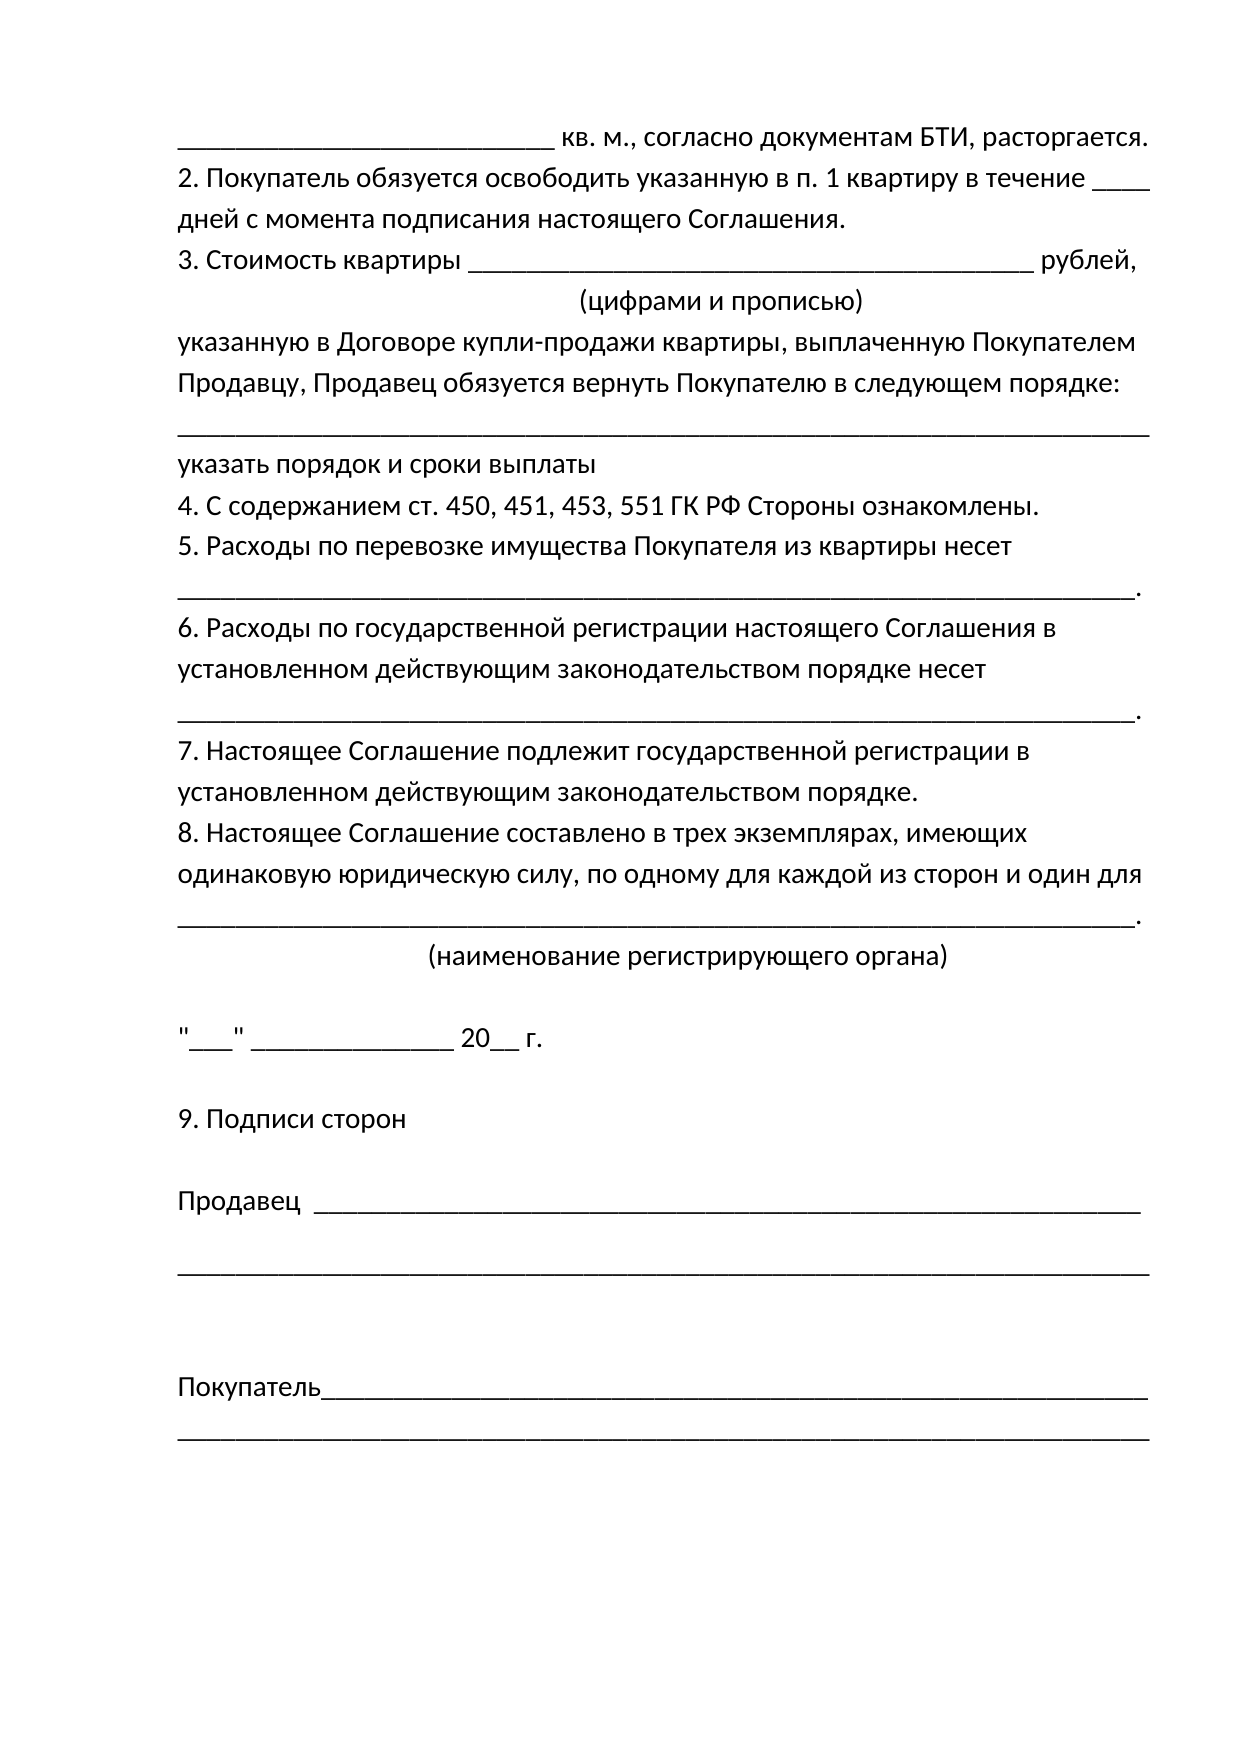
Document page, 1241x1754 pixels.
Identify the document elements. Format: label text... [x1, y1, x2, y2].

text __________________________ кв. м., согласно документам БТИ, расторгается. 2. Покупатель обязуется освободить указанную в п. 1 квартиру в течение ____ дней с момента подписания настоящего Соглашения. 3. Стоимость квартиры _______________________________________ рублей, (цифрами и прописью) указанную в Договоре купли-продажи квартиры, выплаченную Покупателем Продавцу, Продавец обязуется вернуть Покупателю в следующем порядке: ___________________________________________________________________ указать порядок и сроки выплаты 4. С содержанием ст. 450, 451, 453, 551 ГК РФ Стороны ознакомлены. 5. Расходы по перевозке имущества Покупателя из квартиры несет __________________________________________________________________. 6. Расходы по государственной регистрации настоящего Соглашения в установленном действующим законодательством порядке несет __________________________________________________________________. 7. Настоящее Соглашение подлежит государственной регистрации в установленном действующим законодательством порядке. 8. Настоящее Соглашение составлено в трех экземплярах, имеющих одинаковую юридическую силу, по одному для каждой из сторон и один для __________________________________________________________________. (наименование регистрирующего органа) "___" ______________ 20__ г. 9. Подписи сторон Продавец _________________________________________________________ [177, 118, 1152, 1218]
text ___________________________________________________________________ [177, 1244, 1152, 1280]
text Покупатель_________________________________________________________ ___________________________________________________________________ [177, 1368, 1152, 1558]
